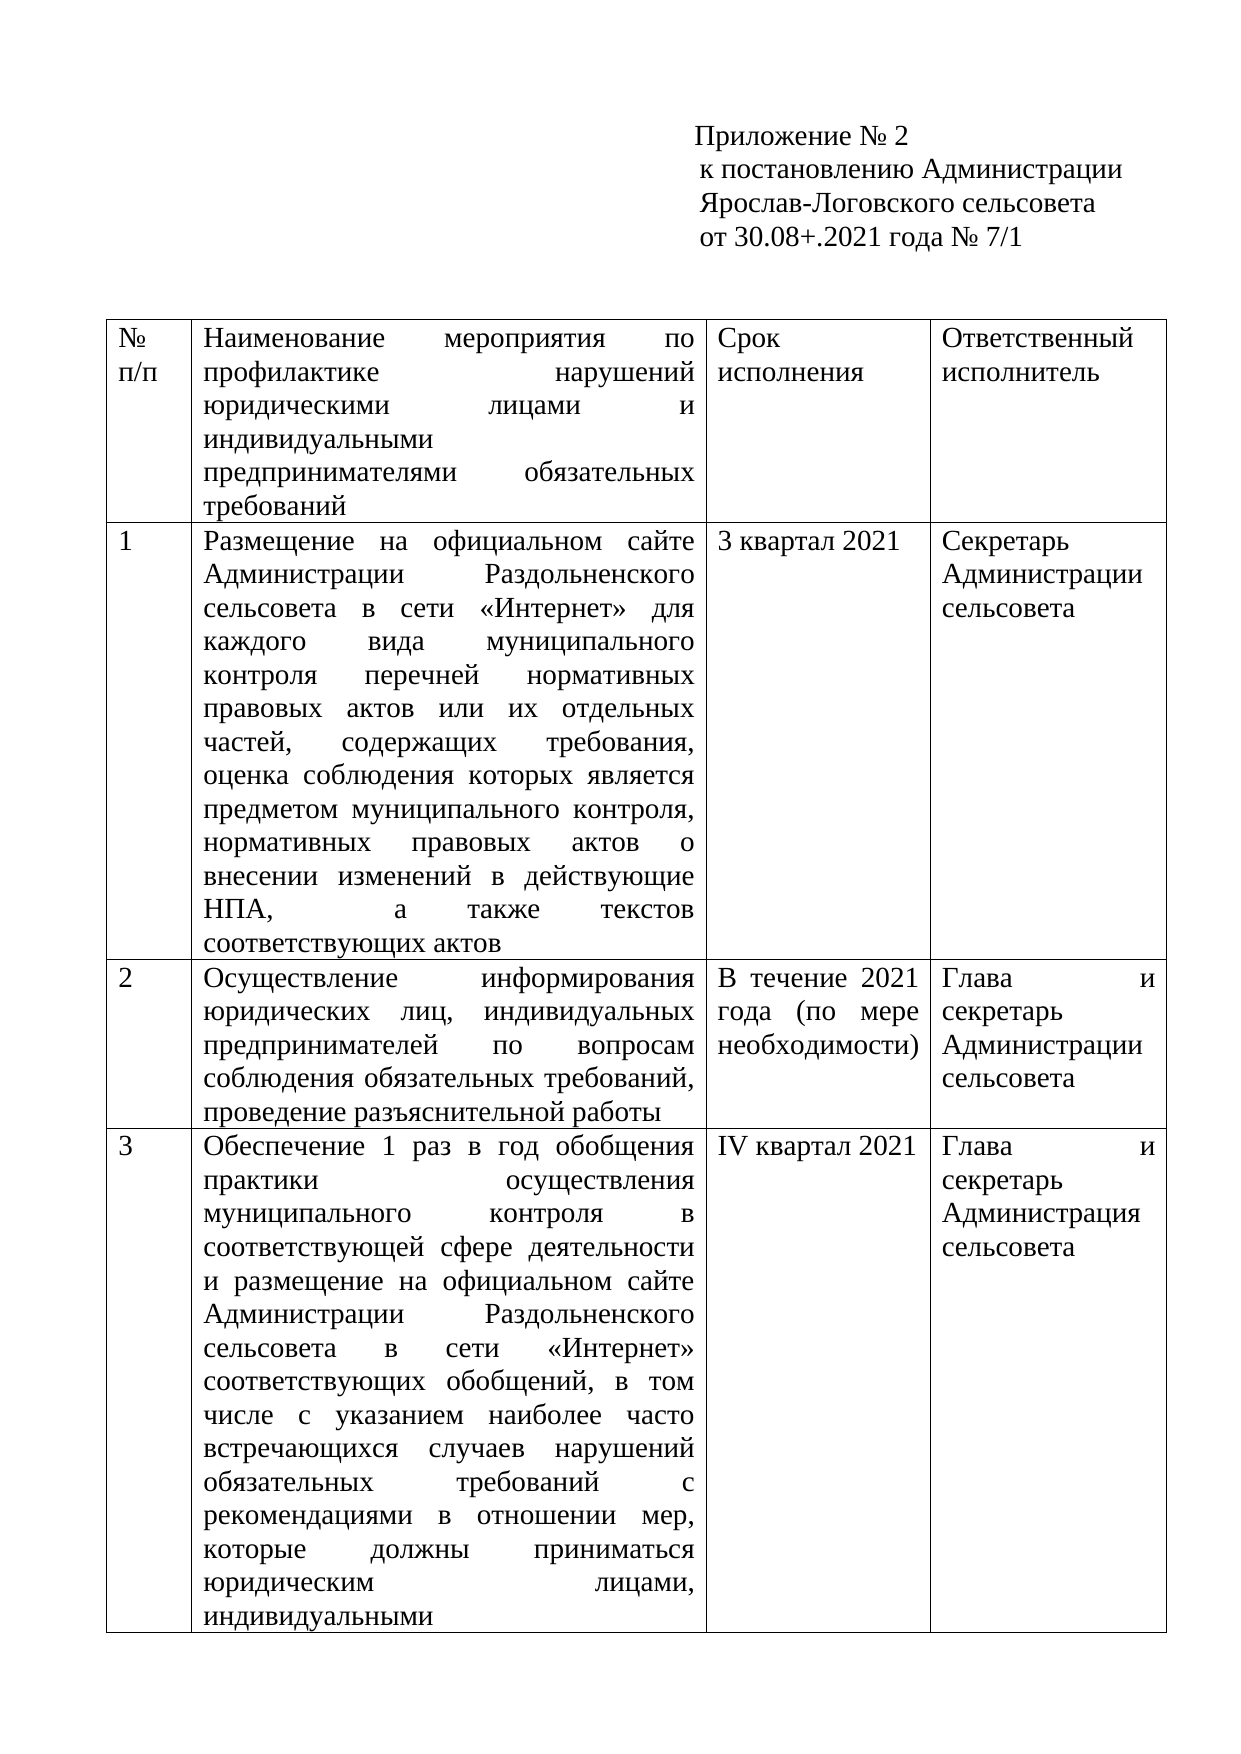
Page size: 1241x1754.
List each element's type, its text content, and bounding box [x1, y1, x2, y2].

table_header № п/п [107, 320, 191, 522]
table_cell 1 [107, 523, 191, 959]
table_header Ответственный исполнитель [931, 320, 1166, 522]
table_header Срок исполнения [707, 320, 930, 522]
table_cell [192, 1129, 706, 1632]
text к постановлению Администрации Ярослав-Логовского сельсовета [699, 152, 1181, 219]
table_cell Осуществление информирования юридических лиц, индивидуальных предпринимателей по вопросам соблюдения обязательных требований, проведение разъяснительной работы [192, 960, 706, 1127]
table_header Наименование мероприятия по профилактике нарушений юридическими лицами и индивидуальными предпринимателями обязательных требований [192, 320, 706, 522]
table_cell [931, 1129, 1166, 1632]
table_cell Глава и секретарь Администрации сельсовета [931, 960, 1166, 1127]
table_cell 3 [107, 1129, 191, 1632]
table_cell В течение 2021 года (по мере необходимости) [707, 960, 930, 1127]
table_cell 2 [107, 960, 191, 1127]
table_cell 3 квартал 2021 [707, 523, 930, 959]
table_cell Секретарь Администрации сельсовета [931, 523, 1166, 959]
table_cell Размещение на официальном сайте Администрации Раздольненского сельсовета в сети «Интернет» для каждого вида муниципального контроля перечней нормативных правовых актов или их отдельных частей, содержащих требования, оценка соблюдения которых является предметом муниципального контроля, нормативных правовых актов о внесении изменений в действующие НПА, а также текстов соответствующих актов [192, 523, 706, 959]
text Приложение № 2 [118, 118, 1181, 152]
text от 30.08+.2021 года № 7/1 [699, 219, 1181, 252]
table_cell IV квартал 2021 [707, 1129, 930, 1632]
